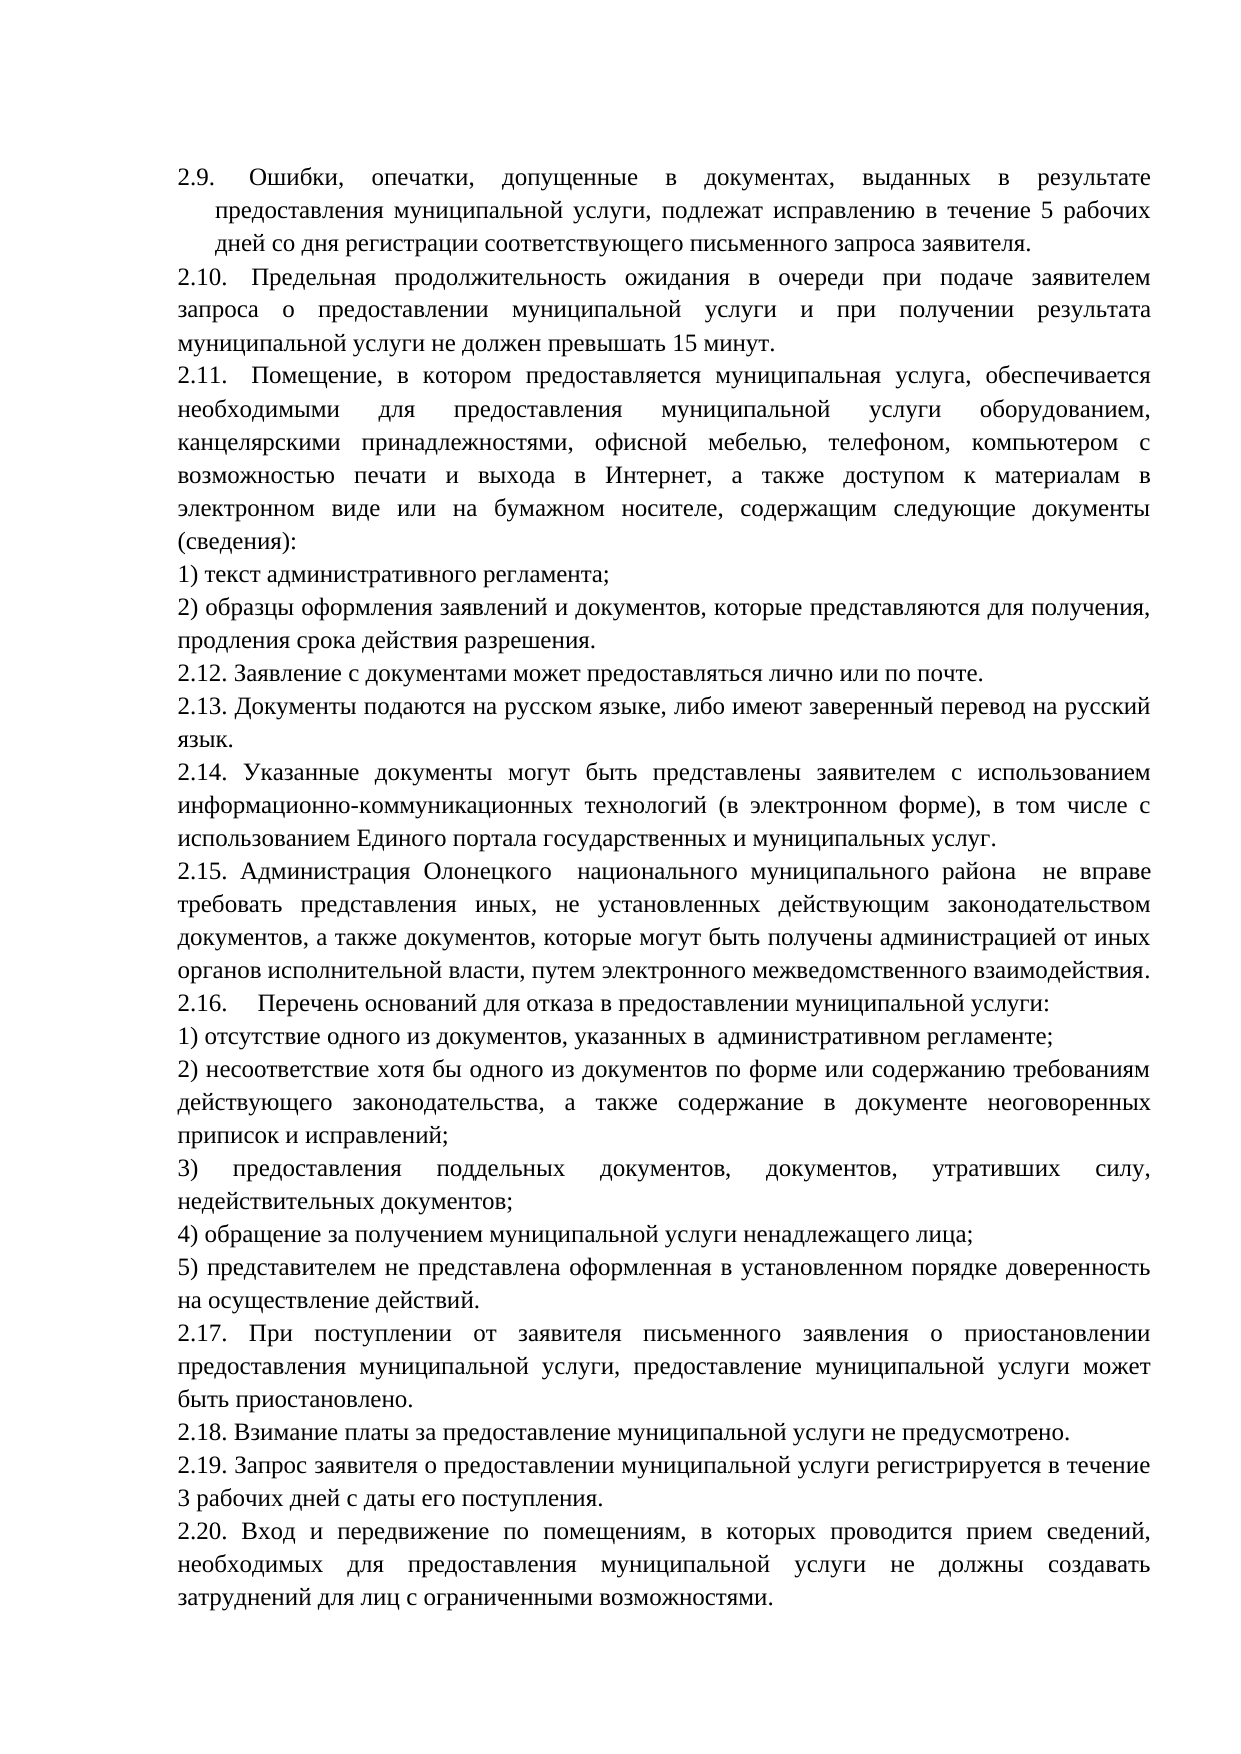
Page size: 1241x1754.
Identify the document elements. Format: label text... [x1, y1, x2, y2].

text 2) несоответствие хотя бы одного из документов по форме или содержанию требованиям действующего законодательства, а также содержание в документе неоговоренных приписок и исправлений; [177, 1054, 1152, 1149]
text 2.20. Вход и передвижение по помещениям, в которых проводится прием сведений, необходимых для предоставления муниципальной услуги не должны создавать затруднений для лиц с ограниченными возможностями. [177, 1516, 1152, 1611]
text 2.12. Заявление с документами может предоставляться лично или по почте. [177, 658, 1152, 687]
list Предельная продолжительность ожидания в очереди при подаче заявителем запроса о предоставлении муниципальной услуги и при получении результата муниципальной услуги не должен превышать 15 минут. [177, 262, 1152, 356]
text 2.15. Администрация Олонецкого национального муниципального района не вправе требовать представления иных, не установленных действующим законодательством документов, а также документов, которые могут быть получены администрацией от иных органов исполнительной власти, путем электронного межведомственного взаимодействия. [177, 856, 1152, 984]
list Ошибки, опечатки, допущенные в документах, выданных в результате предоставления муниципальной услуги, подлежат исправлению в течение 5 рабочих дней со дня регистрации соответствующего письменного запроса заявителя. [177, 162, 1152, 257]
text 1) текст административного регламента; [177, 559, 1152, 587]
text 5) представителем не представлена оформленная в установленном порядке доверенность на осуществление действий. [177, 1252, 1152, 1314]
list Перечень оснований для отказа в предоставлении муниципальной услуги: [177, 988, 1152, 1017]
text 2.13. Документы подаются на русском языке, либо имеют заверенный перевод на русский язык. [177, 691, 1152, 753]
text 3) предоставления поддельных документов, документов, утративших силу, недействительных документов; [177, 1153, 1152, 1215]
text 2.18. Взимание платы за предоставление муниципальной услуги не предусмотрено. [177, 1417, 1152, 1446]
text 1) отсутствие одного из документов, указанных в административном регламенте; [177, 1021, 1152, 1050]
text 2.17. При поступлении от заявителя письменного заявления о приостановлении предоставления муниципальной услуги, предоставление муниципальной услуги может быть приостановлено. [177, 1318, 1152, 1413]
text 4) обращение за получением муниципальной услуги ненадлежащего лица; [177, 1219, 1152, 1248]
text 2.19. Запрос заявителя о предоставлении муниципальной услуги регистрируется в течение 3 рабочих дней с даты его поступления. [177, 1450, 1152, 1512]
text 2.14. Указанные документы могут быть представлены заявителем с использованием информационно-коммуникационных технологий (в электронном форме), в том числе с использованием Единого портала государственных и муниципальных услуг. [177, 757, 1152, 852]
list Помещение, в котором предоставляется муниципальная услуга, обеспечивается необходимыми для предоставления муниципальной услуги оборудованием, канцелярскими принадлежностями, офисной мебелью, телефоном, компьютером с возможностью печати и выхода в Интернет, а также доступом к материалам в электронном виде или на бумажном носителе, содержащим следующие документы (сведения): [177, 361, 1152, 554]
text 2) образцы оформления заявлений и документов, которые представляются для получения, продления срока действия разрешения. [177, 592, 1152, 653]
